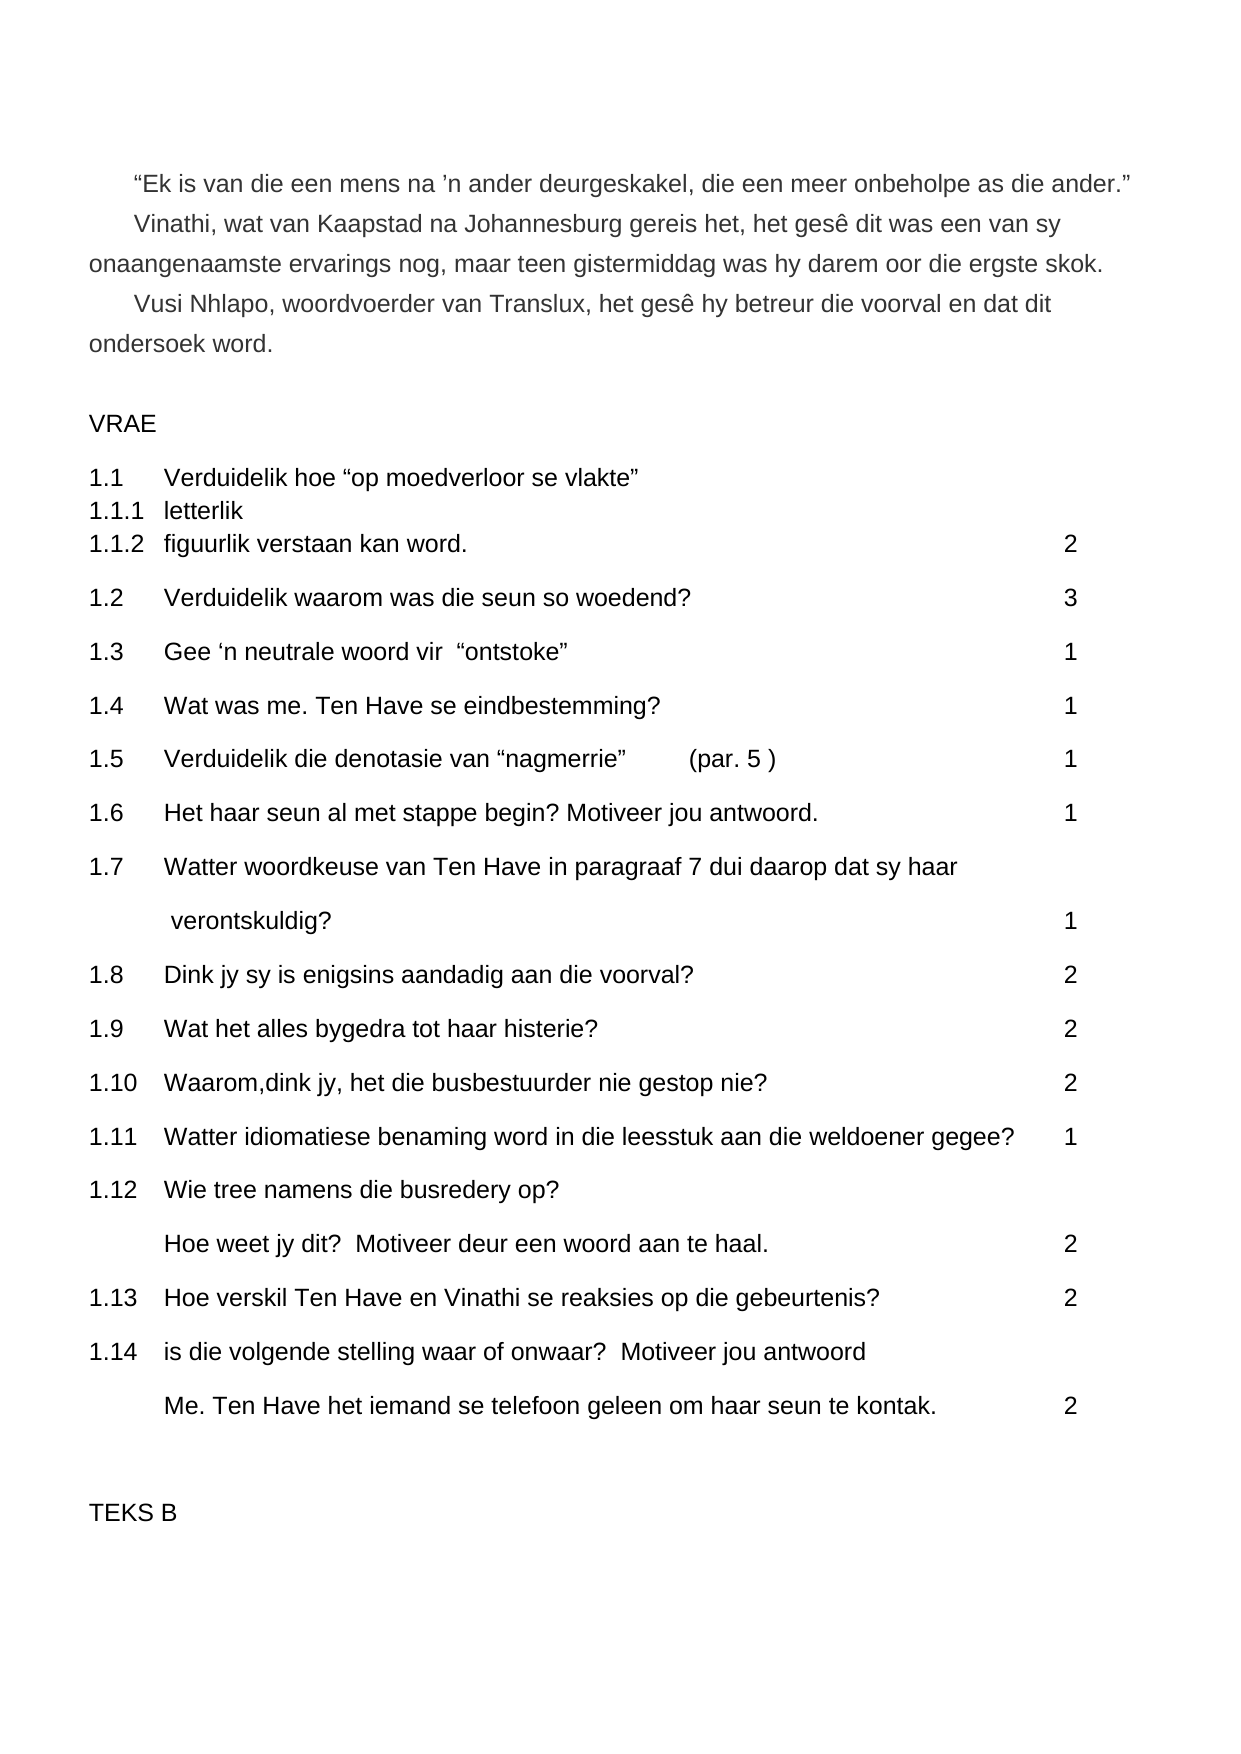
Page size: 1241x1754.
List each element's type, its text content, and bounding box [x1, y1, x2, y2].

text 1.10 Waarom,dink jy, het die busbestuurder nie gestop nie? 2 [89, 1068, 1152, 1096]
text 1.7 Watter woordkeuse van Ten Have in paragraaf 7 dui daarop dat sy haar [89, 852, 1152, 881]
list letterlik [89, 496, 1152, 525]
text Vinathi, wat van Kaapstad na Johannesburg gereis het, het gesê dit was een van sy onaangenaamste ervarings nog, maar teen gistermiddag was hy darem oor die ergste skok. [89, 198, 1152, 278]
text 1.8 Dink jy sy is enigsins aandadig aan die voorval? 2 [89, 960, 1152, 989]
text TEKS B [89, 1498, 1152, 1527]
text 1.2 Verduidelik waarom was die seun so woedend? 3 [89, 583, 1152, 612]
text verontskuldig? 1 [89, 906, 1152, 935]
list Verduidelik hoe “op moedverloor se vlakte” [89, 463, 1152, 492]
text 1.13 Hoe verskil Ten Have en Vinathi se reaksies op die gebeurtenis? 2 [89, 1283, 1152, 1312]
text 1.12 Wie tree namens die busredery op? [89, 1175, 1152, 1204]
text 1.4 Wat was me. Ten Have se eindbestemming? 1 [89, 691, 1152, 719]
text VRAE [89, 409, 1152, 438]
text 1.5 Verduidelik die denotasie van “nagmerrie” (par. 5 ) 1 [89, 744, 1152, 773]
text 1.9 Wat het alles bygedra tot haar histerie? 2 [89, 1014, 1152, 1042]
text 1.14 is die volgende stelling waar of onwaar? Motiveer jou antwoord [89, 1337, 1152, 1366]
text Vusi Nhlapo, woordvoerder van Translux, het gesê hy betreur die voorval en dat dit ondersoek word. [89, 278, 1152, 358]
text 1.11 Watter idiomatiese benaming word in die leesstuk aan die weldoener gegee? 1 [89, 1121, 1152, 1150]
text Hoe weet jy dit? Motiveer deur een woord aan te haal. 2 [89, 1229, 1152, 1258]
text Me. Ten Have het iemand se telefoon geleen om haar seun te kontak. 2 [89, 1391, 1152, 1419]
text “Ek is van die een mens na ’n ander deurgeskakel, die een meer onbeholpe as die ander.” [89, 158, 1152, 198]
text 1.3 Gee ‘n neutrale woord vir “ontstoke” 1 [89, 637, 1152, 666]
text 1.6 Het haar seun al met stappe begin? Motiveer jou antwoord. 1 [89, 798, 1152, 827]
list figuurlik verstaan kan word. 2 [89, 529, 1152, 558]
